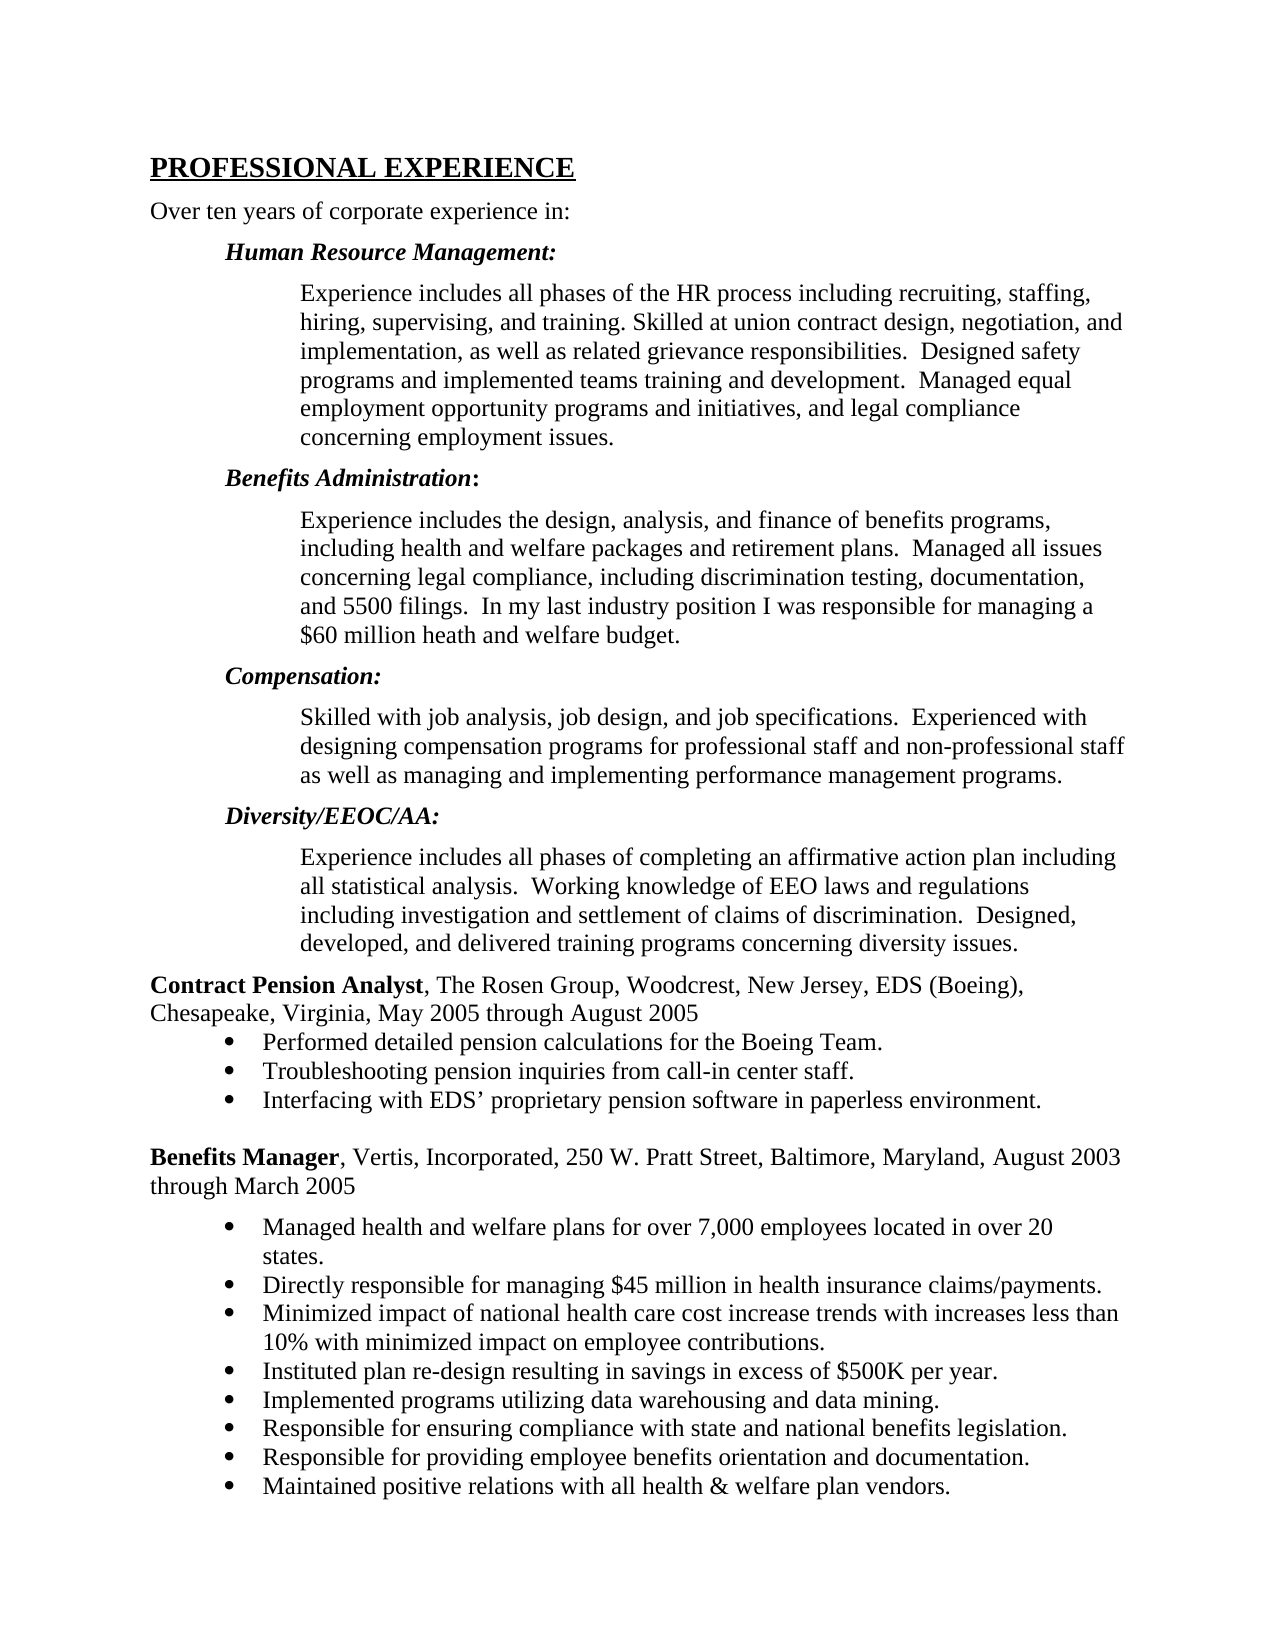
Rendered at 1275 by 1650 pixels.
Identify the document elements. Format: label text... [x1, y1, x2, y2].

list Responsible for ensuring compliance with state and national benefits legislation. [225, 1413, 1125, 1442]
text Benefits Manager, Vertis, Incorporated, 250 W. Pratt Street, Baltimore, Maryland, August 2003 through March 2005 [150, 1142, 1125, 1200]
list Performed detailed pension calculations for the Boeing Team. [225, 1027, 1125, 1056]
list Instituted plan re-design resulting in savings in excess of $500K per year. [225, 1356, 1125, 1385]
list Troubleshooting pension inquiries from call-in center staff. [225, 1056, 1125, 1085]
list Responsible for providing employee benefits orientation and documentation. [225, 1442, 1125, 1471]
text Experience includes the design, analysis, and finance of benefits programs, including health and welfare packages and retirement plans. Managed all issues concerning legal compliance, including discrimination testing, documentation, and 5500 filings. In my last industry position I was responsible for managing a $60 million heath and welfare budget. [300, 505, 1125, 648]
list Implemented programs utilizing data warehousing and data mining. [225, 1385, 1125, 1413]
list Minimized impact of national health care cost increase trends with increases less than 10% with minimized impact on employee contributions. [225, 1298, 1125, 1356]
text Skilled with job analysis, job design, and job specifications. Experienced with designing compensation programs for professional staff and non-professional staff as well as managing and implementing performance management programs. [300, 702, 1125, 788]
text Compensation: [225, 661, 1125, 690]
text Benefits Administration: [225, 463, 1125, 492]
text Experience includes all phases of completing an affirmative action plan including all statistical analysis. Working knowledge of EEO laws and regulations including investigation and settlement of claims of discrimination. Designed, developed, and delivered training programs concerning diversity issues. [300, 842, 1125, 957]
list Managed health and welfare plans for over 7,000 employees located in over 20 states. [225, 1212, 1125, 1270]
text Over ten years of corporate experience in: [150, 196, 1125, 225]
text Contract Pension Analyst, The Rosen Group, Woodcrest, New Jersey, EDS (Boeing), Chesapeake, Virginia, May 2005 through August 2005 [150, 970, 1125, 1027]
text Experience includes all phases of the HR process including recruiting, staffing, hiring, supervising, and training. Skilled at union contract design, negotiation, and implementation, as well as related grievance responsibilities. Designed safety programs and implemented teams training and development. Managed equal employment opportunity programs and initiatives, and legal compliance concerning employment issues. [300, 278, 1125, 451]
list Interfacing with EDS’ proprietary pension software in paperless environment. [225, 1085, 1125, 1113]
list Directly responsible for managing $45 million in health insurance claims/payments. [225, 1270, 1125, 1298]
text Human Resource Management: [225, 237, 1125, 266]
list Maintained positive relations with all health & welfare plan vendors. [225, 1471, 1125, 1500]
text Diversity/EEOC/AA: [225, 801, 1125, 830]
text PROFESSIONAL EXPERIENCE [150, 150, 1125, 183]
